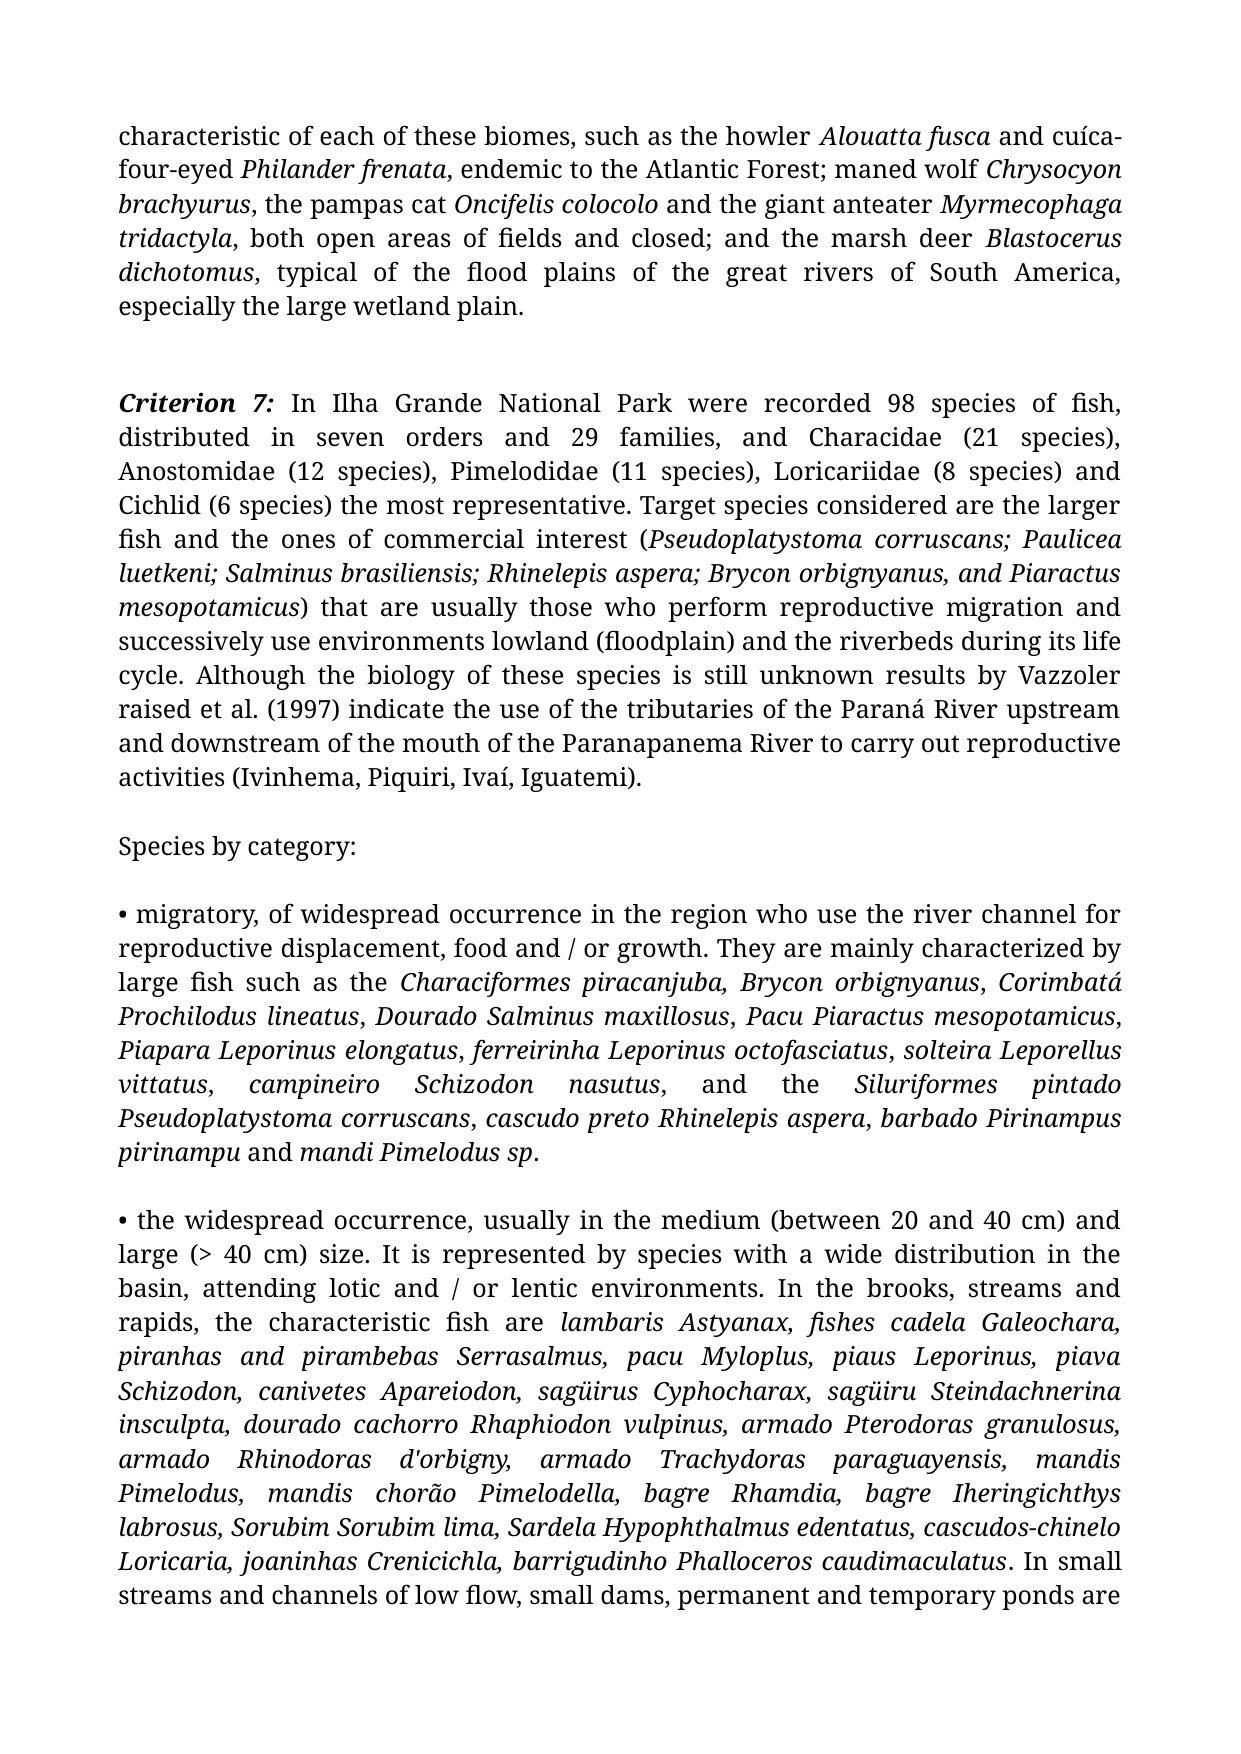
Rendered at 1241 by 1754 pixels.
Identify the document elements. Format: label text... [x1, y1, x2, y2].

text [118, 1203, 1122, 1612]
text • migratory, of widespread occurrence in the region who use the river channel for reproductive displacement, food and / or growth. They are mainly characterized by large fish such as the Characiformes piracanjuba, Brycon orbignyanus, Corimbatá Prochilodus lineatus, Dourado Salminus maxillosus, Pacu Piaractus mesopotamicus, Piapara Leporinus elongatus, ferreirinha Leporinus octofasciatus, solteira Leporellus vittatus, campineiro Schizodon nasutus, and the Siluriformes pintado Pseudoplatystoma corruscans, cascudo preto Rhinelepis aspera, barbado Pirinampus pirinampu and mandi Pimelodus sp. [118, 896, 1122, 1169]
text Criterion 7: In Ilha Grande National Park were recorded 98 species of fish, distributed in seven orders and 29 families, and Characidae (21 species), Anostomidae (12 species), Pimelodidae (11 species), Loricariidae (8 species) and Cichlid (6 species) the most representative. Target species considered are the larger fish and the ones of commercial interest (Pseudoplatystoma corruscans; Paulicea luetkeni; Salminus brasiliensis; Rhinelepis aspera; Brycon orbignyanus, and Piaractus mesopotamicus) that are usually those who perform reproductive migration and successively use environments lowland (floodplain) and the riverbeds during its life cycle. Although the biology of these species is still unknown results by Vazzoler raised et al. (1997) indicate the use of the tributaries of the Paraná River upstream and downstream of the mouth of the Paranapanema River to carry out reproductive activities (Ivinhema, Piquiri, Ivaí, Iguatemi). [118, 385, 1122, 794]
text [118, 118, 1122, 322]
text Species by category: [118, 828, 1122, 862]
